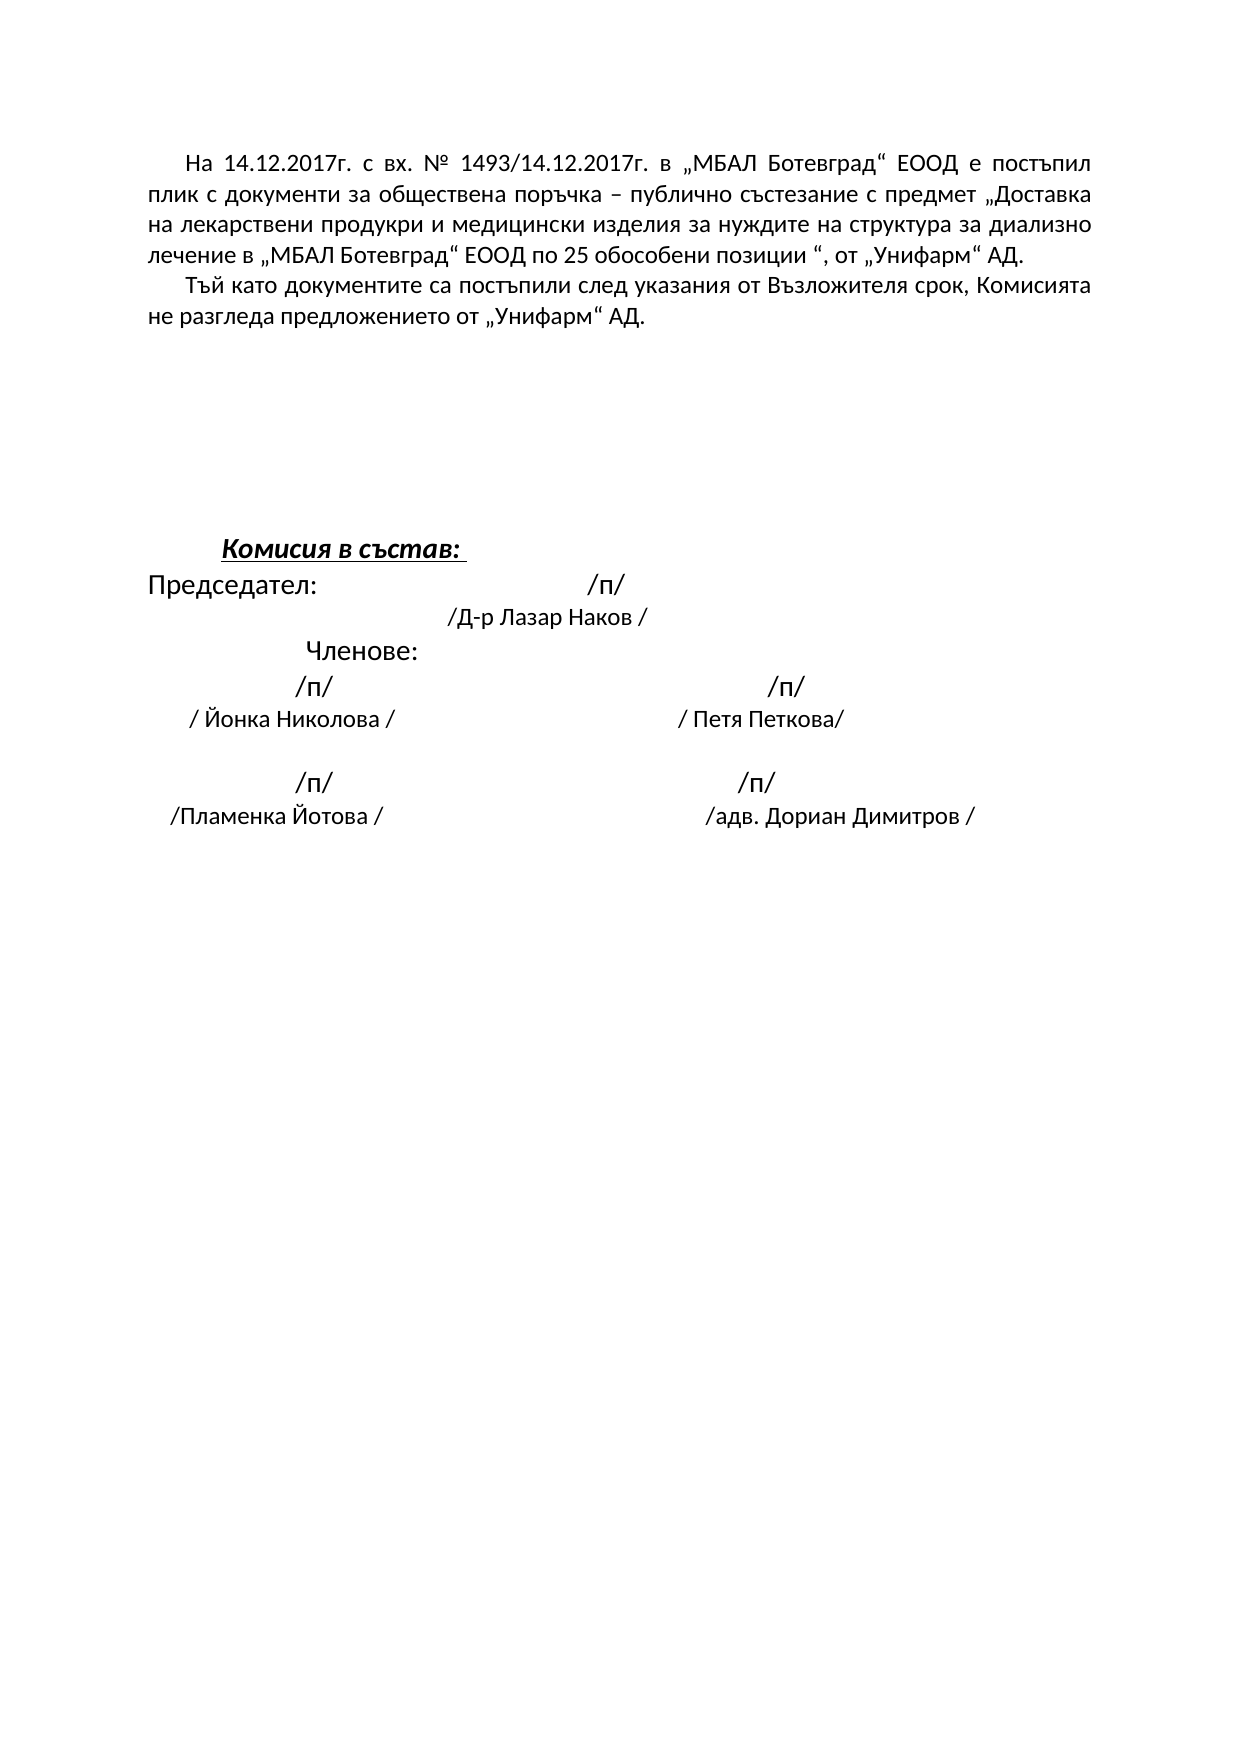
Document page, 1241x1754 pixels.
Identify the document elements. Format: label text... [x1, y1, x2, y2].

text Членове: [148, 632, 1093, 668]
text Комисия в състав: [221, 530, 1093, 566]
text Председател: /п/ [148, 566, 1093, 601]
text /п/ /п/ [148, 764, 1093, 800]
text /п/ /п/ [148, 668, 1093, 703]
text На 14.12.2017г. с вх. № 1493/14.12.2017г. в „МБАЛ Ботевград“ ЕООД е постъпил плик с документи за обществена поръчка – публично състезание с предмет „Доставка на лекарствени продукри и медицински изделия за нуждите на структура за диализно лечение в „МБАЛ Ботевград“ ЕООД по 25 обособени позиции “, от „Унифарм“ АД. [148, 148, 1093, 270]
text / Йонка Николова / / Петя Петкова/ [148, 703, 1093, 734]
text Тъй като документите са постъпили след указания от Възложителя срок, Комисията не разгледа предложението от „Унифарм“ АД. [148, 270, 1093, 331]
text /Пламенка Йотова / /адв. Дориан Димитров / [148, 800, 1093, 830]
text /Д-р Лазар Наков / [148, 601, 1093, 632]
